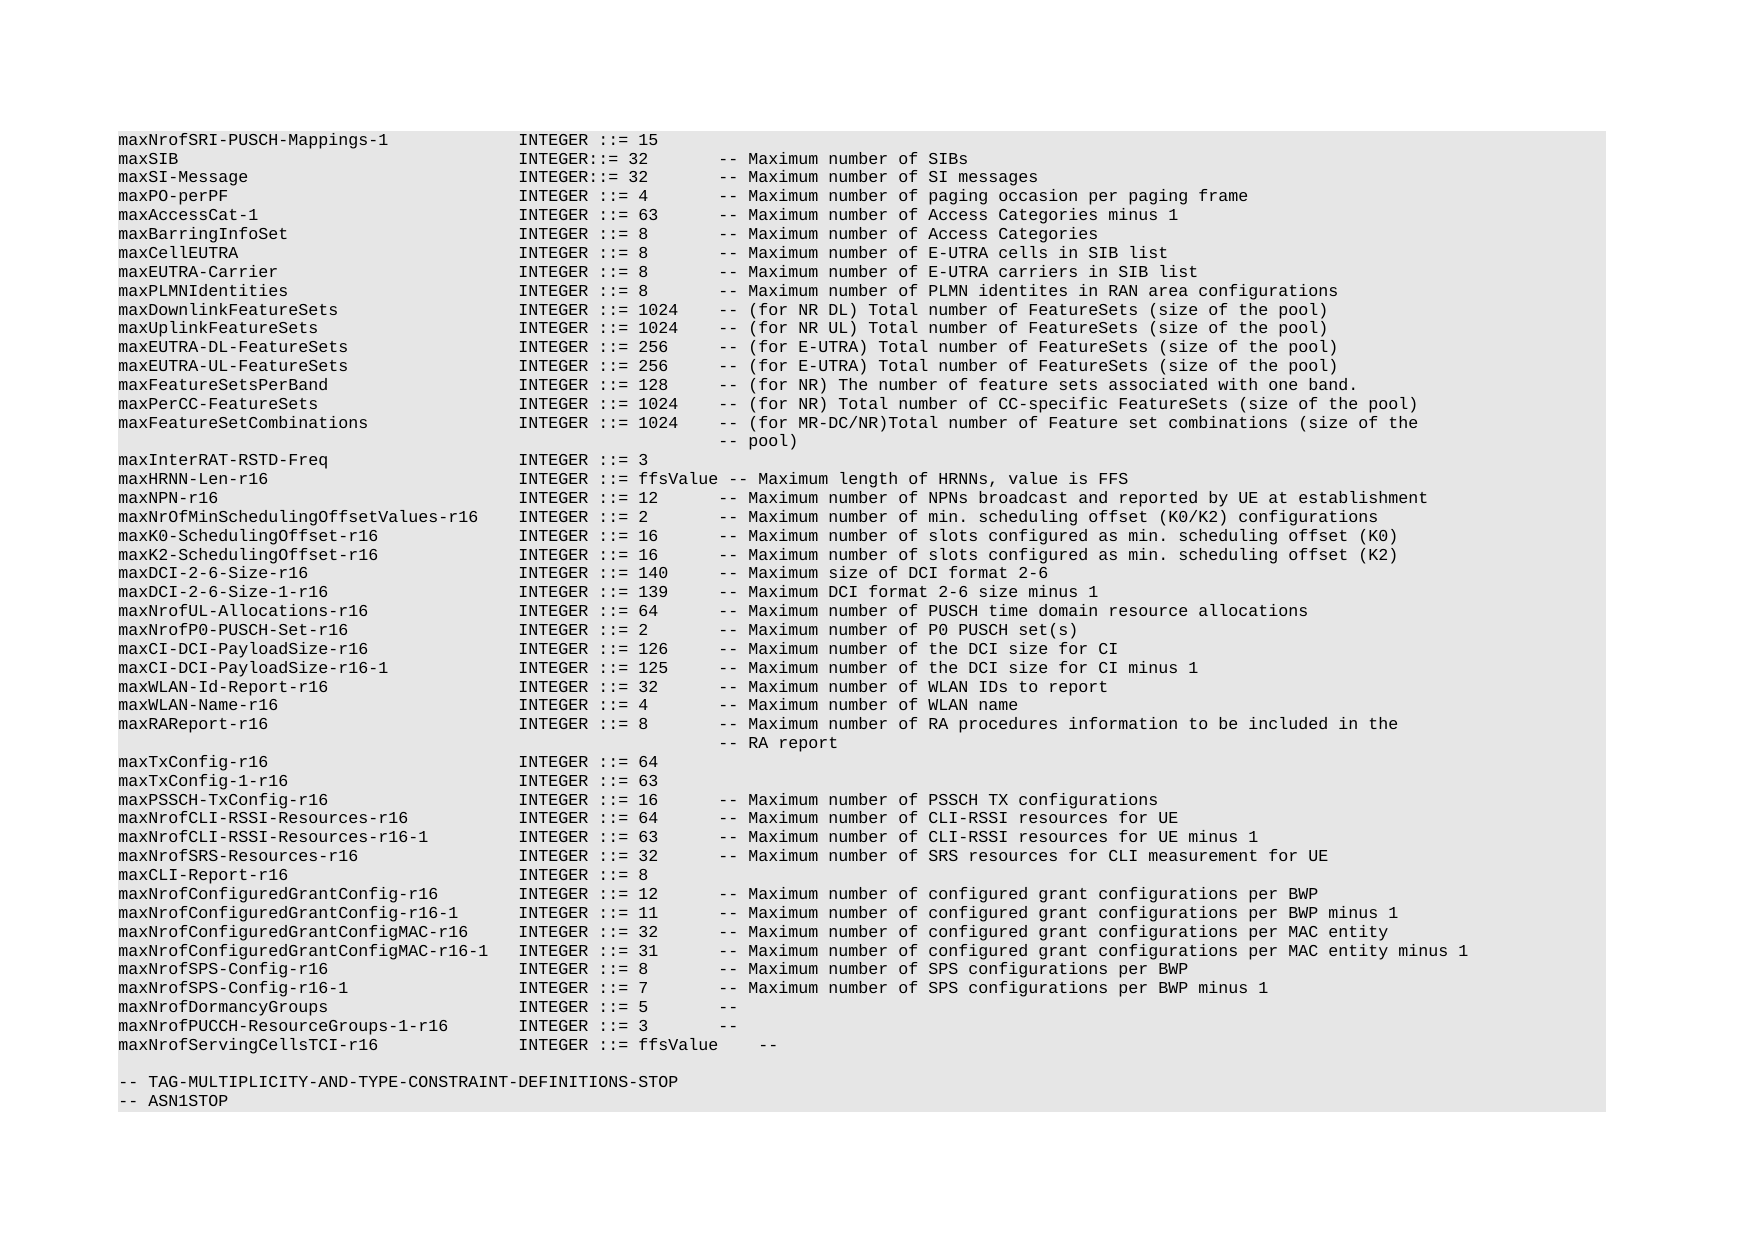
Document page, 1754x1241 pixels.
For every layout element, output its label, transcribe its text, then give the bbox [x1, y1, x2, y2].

text maxNrofConfiguredGrantConfigMAC-r16-1 INTEGER ::= 31 -- Maximum number of configured grant configurations per MAC entity minus 1 [118, 942, 1606, 961]
text maxNrofP0-PUSCH-Set-r16 INTEGER ::= 2 -- Maximum number of P0 PUSCH set(s) [118, 622, 1606, 640]
text maxFeatureSetCombinations INTEGER ::= 1024 -- (for MR-DC/NR)Total number of Feature set combinations (size of the [118, 414, 1606, 433]
text maxDCI-2-6-Size-1-r16 INTEGER ::= 139 -- Maximum DCI format 2-6 size minus 1 [118, 584, 1606, 603]
text maxNrofCLI-RSSI-Resources-r16-1 INTEGER ::= 63 -- Maximum number of CLI-RSSI resources for UE minus 1 [118, 829, 1606, 848]
text maxNrofUL-Allocations-r16 INTEGER ::= 64 -- Maximum number of PUSCH time domain resource allocations [118, 603, 1606, 622]
text maxNrofDormancyGroups INTEGER ::= 5 -- [118, 999, 1606, 1017]
text -- RA report [118, 735, 1606, 753]
text maxNrofConfiguredGrantConfigMAC-r16 INTEGER ::= 32 -- Maximum number of configured grant configurations per MAC entity [118, 923, 1606, 942]
text maxUplinkFeatureSets INTEGER ::= 1024 -- (for NR UL) Total number of FeatureSets (size of the pool) [118, 320, 1606, 339]
text maxWLAN-Id-Report-r16 INTEGER ::= 32 -- Maximum number of WLAN IDs to report [118, 678, 1606, 697]
text maxSIB INTEGER::= 32 -- Maximum number of SIBs [118, 150, 1606, 169]
text maxNrofSRS-Resources-r16 INTEGER ::= 32 -- Maximum number of SRS resources for CLI measurement for UE [118, 848, 1606, 867]
text maxNrofServingCellsTCI-r16 INTEGER ::= ffsValue -- [118, 1036, 1606, 1055]
text maxNrofPUCCH-ResourceGroups-1-r16 INTEGER ::= 3 -- [118, 1017, 1606, 1036]
text maxPerCC-FeatureSets INTEGER ::= 1024 -- (for NR) Total number of CC-specific FeatureSets (size of the pool) [118, 395, 1606, 414]
text maxDCI-2-6-Size-r16 INTEGER ::= 140 -- Maximum size of DCI format 2-6 [118, 565, 1606, 584]
text maxCellEUTRA INTEGER ::= 8 -- Maximum number of E-UTRA cells in SIB list [118, 244, 1606, 263]
text maxEUTRA-Carrier INTEGER ::= 8 -- Maximum number of E-UTRA carriers in SIB list [118, 263, 1606, 282]
text maxPLMNIdentities INTEGER ::= 8 -- Maximum number of PLMN identites in RAN area configurations [118, 282, 1606, 301]
text maxWLAN-Name-r16 INTEGER ::= 4 -- Maximum number of WLAN name [118, 697, 1606, 716]
text maxNrofSPS-Config-r16 INTEGER ::= 8 -- Maximum number of SPS configurations per BWP [118, 961, 1606, 980]
text maxCI-DCI-PayloadSize-r16 INTEGER ::= 126 -- Maximum number of the DCI size for CI [118, 640, 1606, 659]
text maxSI-Message INTEGER::= 32 -- Maximum number of SI messages [118, 169, 1606, 188]
text maxPSSCH-TxConfig-r16 INTEGER ::= 16 -- Maximum number of PSSCH TX configurations [118, 791, 1606, 810]
text maxTxConfig-r16 INTEGER ::= 64 [118, 753, 1606, 772]
text maxEUTRA-UL-FeatureSets INTEGER ::= 256 -- (for E-UTRA) Total number of FeatureSets (size of the pool) [118, 358, 1606, 376]
text maxEUTRA-DL-FeatureSets INTEGER ::= 256 -- (for E-UTRA) Total number of FeatureSets (size of the pool) [118, 339, 1606, 358]
text maxBarringInfoSet INTEGER ::= 8 -- Maximum number of Access Categories [118, 226, 1606, 244]
text maxTxConfig-1-r16 INTEGER ::= 63 [118, 772, 1606, 791]
text -- ASN1STOP [118, 1093, 1606, 1112]
text maxDownlinkFeatureSets INTEGER ::= 1024 -- (for NR DL) Total number of FeatureSets (size of the pool) [118, 301, 1606, 320]
text maxPO-perPF INTEGER ::= 4 -- Maximum number of paging occasion per paging frame [118, 188, 1606, 207]
text maxK0-SchedulingOffset-r16 INTEGER ::= 16 -- Maximum number of slots configured as min. scheduling offset (K0) [118, 527, 1606, 546]
text maxNrofCLI-RSSI-Resources-r16 INTEGER ::= 64 -- Maximum number of CLI-RSSI resources for UE [118, 810, 1606, 829]
text maxNrofConfiguredGrantConfig-r16 INTEGER ::= 12 -- Maximum number of configured grant configurations per BWP [118, 886, 1606, 904]
text maxRAReport-r16 INTEGER ::= 8 -- Maximum number of RA procedures information to be included in the [118, 716, 1606, 735]
text maxNrofSPS-Config-r16-1 INTEGER ::= 7 -- Maximum number of SPS configurations per BWP minus 1 [118, 980, 1606, 999]
text maxAccessCat-1 INTEGER ::= 63 -- Maximum number of Access Categories minus 1 [118, 207, 1606, 226]
text maxNrofConfiguredGrantConfig-r16-1 INTEGER ::= 11 -- Maximum number of configured grant configurations per BWP minus 1 [118, 904, 1606, 923]
text maxK2-SchedulingOffset-r16 INTEGER ::= 16 -- Maximum number of slots configured as min. scheduling offset (K2) [118, 546, 1606, 565]
text maxNrOfMinSchedulingOffsetValues-r16 INTEGER ::= 2 -- Maximum number of min. scheduling offset (K0/K2) configurations [118, 508, 1606, 527]
text maxCI-DCI-PayloadSize-r16-1 INTEGER ::= 125 -- Maximum number of the DCI size for CI minus 1 [118, 659, 1606, 678]
text maxCLI-Report-r16 INTEGER ::= 8 [118, 867, 1606, 886]
text maxNPN-r16 INTEGER ::= 12 -- Maximum number of NPNs broadcast and reported by UE at establishment [118, 489, 1606, 508]
text maxInterRAT-RSTD-Freq INTEGER ::= 3 [118, 452, 1606, 471]
text maxFeatureSetsPerBand INTEGER ::= 128 -- (for NR) The number of feature sets associated with one band. [118, 376, 1606, 395]
text -- TAG-MULTIPLICITY-AND-TYPE-CONSTRAINT-DEFINITIONS-STOP [118, 1074, 1606, 1093]
text -- pool) [118, 433, 1606, 452]
text maxHRNN-Len-r16 INTEGER ::= ffsValue -- Maximum length of HRNNs, value is FFS [118, 471, 1606, 489]
text maxNrofSRI-PUSCH-Mappings-1 INTEGER ::= 15 [118, 131, 1606, 150]
